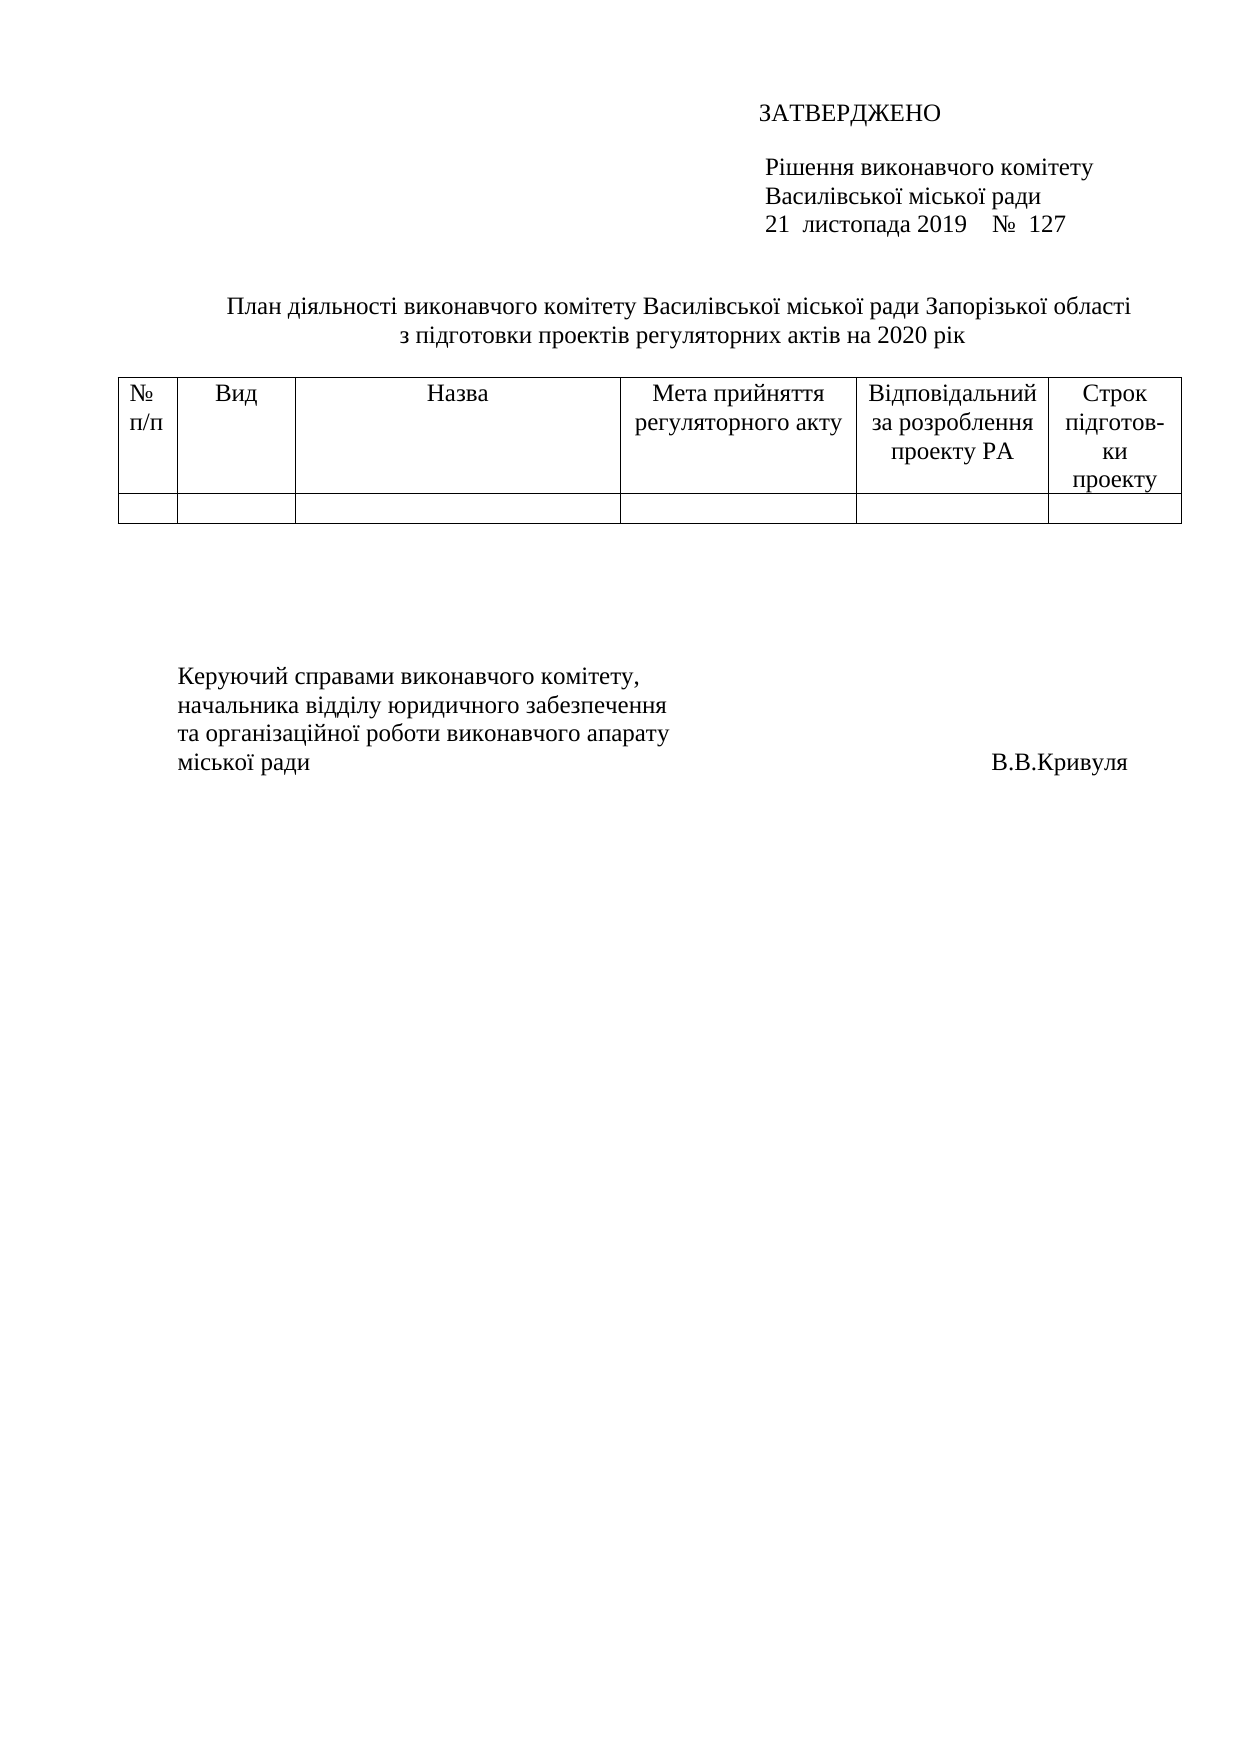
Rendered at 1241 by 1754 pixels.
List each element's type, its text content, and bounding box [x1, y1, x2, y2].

table_cell [1049, 494, 1181, 523]
table_header Мета прийняття регуляторного акту [621, 378, 856, 493]
text План діяльності виконавчого комітету Василівської міської ради Запорізької області [177, 291, 1181, 320]
text та організаційної роботи виконавчого апарату [177, 718, 1181, 747]
table_cell [857, 494, 1048, 523]
table_header Вид [178, 378, 295, 493]
text начальника відділу юридичного забезпечення [177, 690, 1181, 718]
table_cell [621, 494, 856, 523]
table_header Строк підготов-ки проекту [1049, 378, 1181, 493]
table_cell [178, 494, 295, 523]
table_header Назва [296, 378, 620, 493]
table_cell [119, 494, 177, 523]
text Рішення виконавчого комітету [758, 152, 1181, 181]
table_header № п/п [119, 378, 177, 493]
text міської ради В.В.Кривуля [177, 747, 1181, 776]
text Керуючий справами виконавчого комітету, [177, 661, 1181, 690]
text 21 листопада 2019 № 127 [758, 209, 1181, 238]
text ЗАТВЕРДЖЕНО [758, 98, 1181, 127]
text Василівської міської ради [758, 181, 1181, 209]
text з підготовки проектів регуляторних актів на 2020 рік [177, 320, 1181, 348]
table_cell [296, 494, 620, 523]
table_header Відповідальний за розроблення проекту РА [857, 378, 1048, 493]
